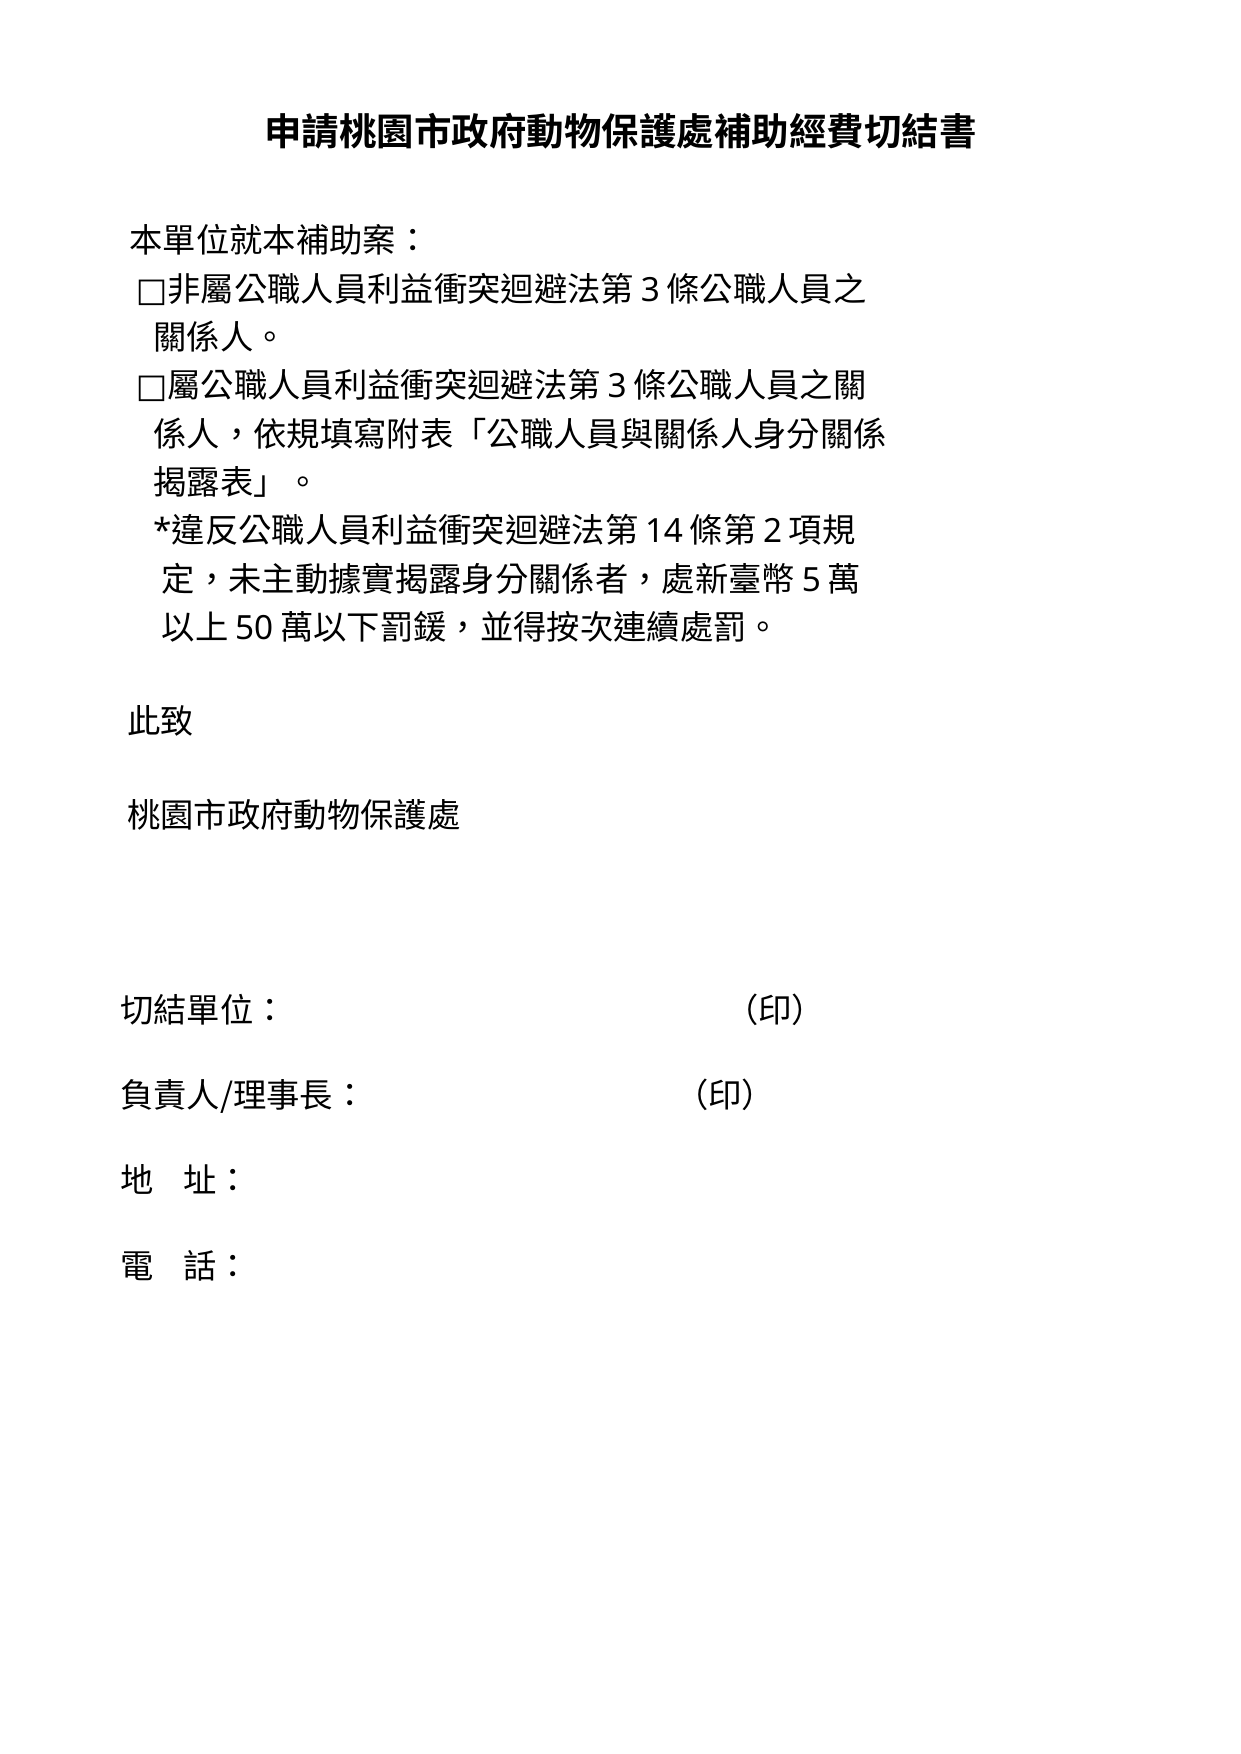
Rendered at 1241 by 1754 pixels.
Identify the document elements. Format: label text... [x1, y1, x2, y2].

text □非屬公職人員利益衝突迴避法第3條公職人員之 [75, 262, 1165, 311]
text 此致 [75, 695, 1165, 743]
text 負責人/理事長： （印） [75, 1058, 1165, 1120]
text □屬公職人員利益衝突迴避法第3條公職人員之關 [75, 359, 1165, 408]
text 切結單位： （印） [75, 973, 1165, 1035]
text 關係人。 [75, 311, 1165, 359]
text 地 址： [75, 1143, 1165, 1205]
text 以上50萬以下罰鍰，並得按次連續處罰。 [75, 601, 1165, 649]
text 桃園市政府動物保護處 [75, 788, 1165, 837]
text *違反公職人員利益衝突迴避法第14條第2項規 [75, 504, 1165, 552]
text 係人，依規填寫附表「公職人員與關係人身分關係 [75, 408, 1165, 456]
text 申請桃園市政府動物保護處補助經費切結書 [75, 84, 1165, 174]
text 本單位就本補助案： [75, 214, 1165, 262]
text 揭露表」。 [75, 456, 1165, 504]
text 電 話： [75, 1228, 1165, 1291]
text 定，未主動據實揭露身分關係者，處新臺幣5萬 [75, 552, 1165, 601]
